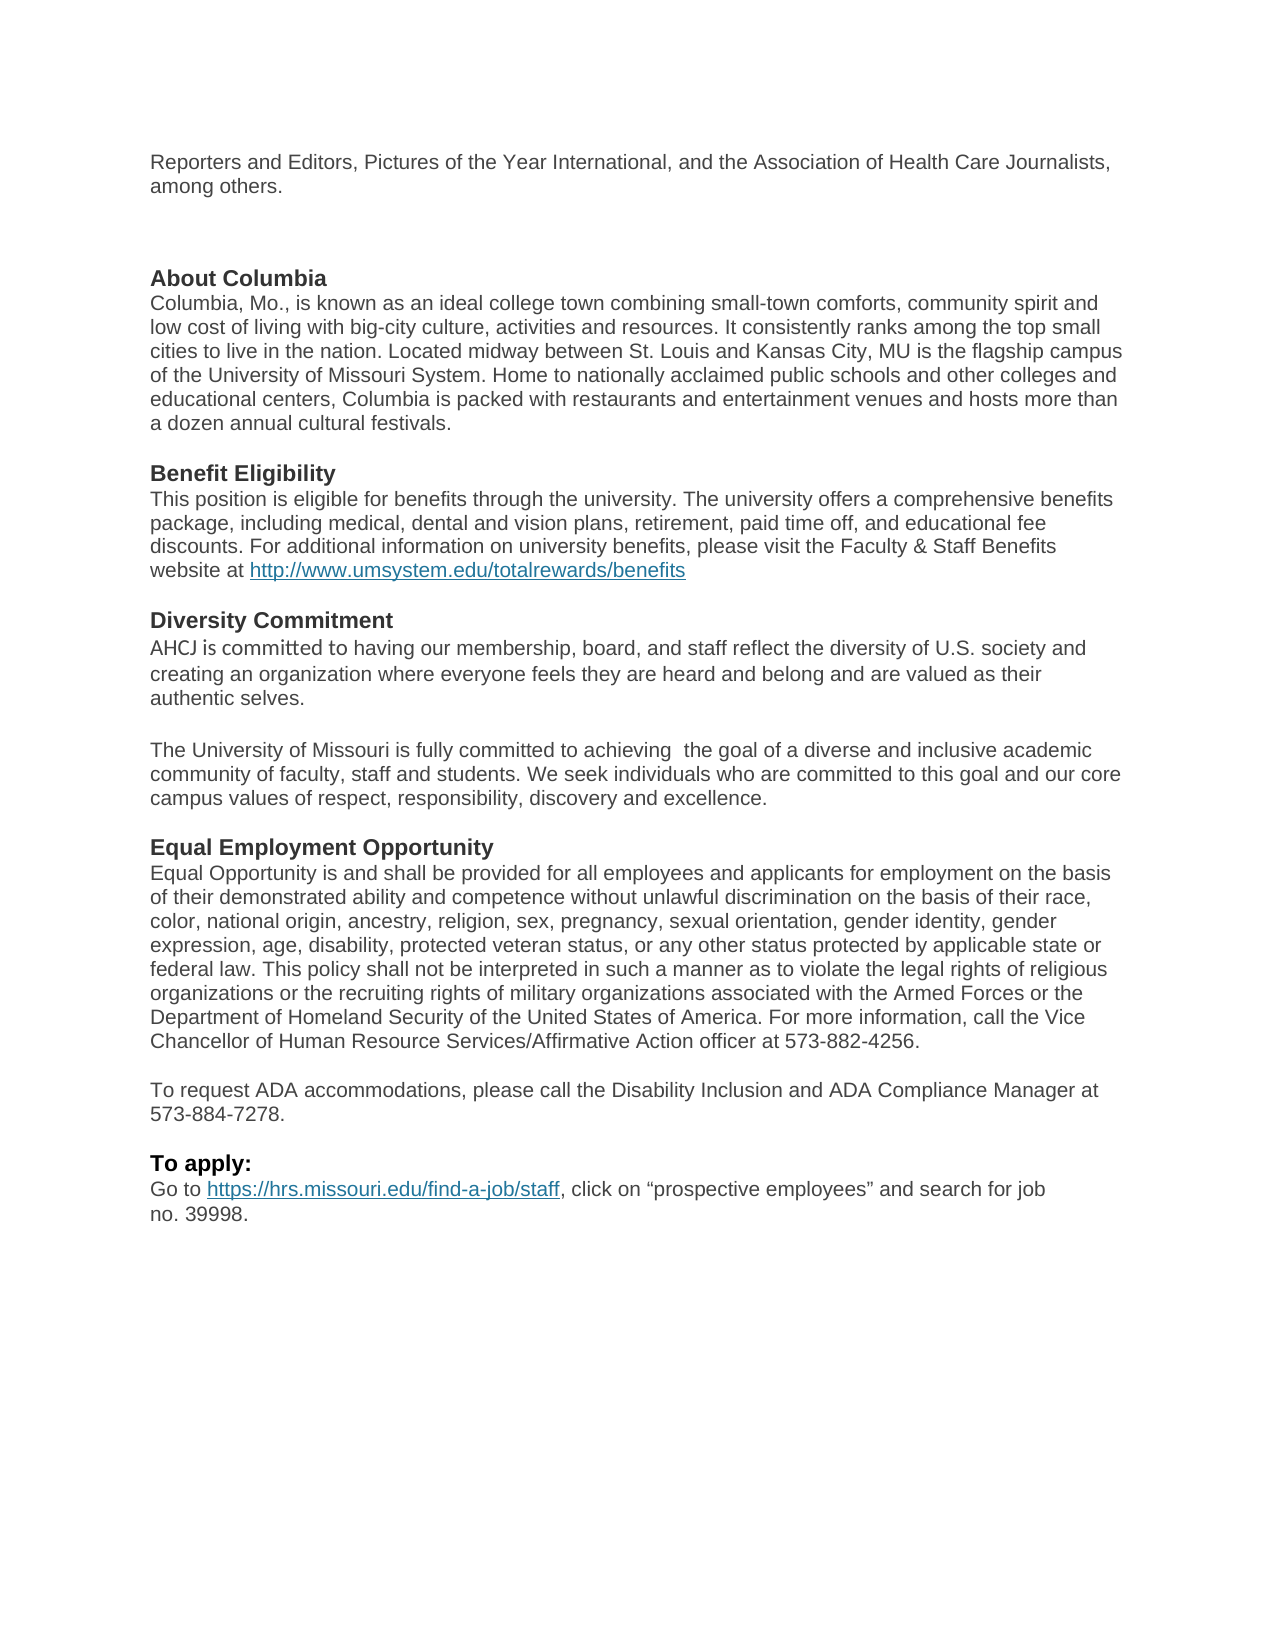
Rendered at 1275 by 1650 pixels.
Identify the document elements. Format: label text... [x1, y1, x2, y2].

text Diversity Commitment [150, 607, 1125, 633]
text The University of Missouri is fully committed to achieving the goal of a diverse and inclusive academic community of faculty, staff and students. We seek individuals who are committed to this goal and our core campus values of respect, responsibility, discovery and excellence. [150, 737, 1125, 809]
text This position is eligible for benefits through the university. The university offers a comprehensive benefits package, including medical, dental and vision plans, retirement, paid time off, and educational fee discounts. For additional information on university benefits, please visit the Faculty & Staff Benefits website at http://www.umsystem.edu/totalrewards/benefits [150, 486, 1125, 582]
text Go to https://hrs.missouri.edu/find-a-job/staff, click on “prospective employees” and search for job no. 39998. [150, 1177, 1125, 1226]
text Equal Opportunity is and shall be provided for all employees and applicants for employment on the basis of their demonstrated ability and competence without unlawful discrimination on the basis of their race, color, national origin, ancestry, religion, sex, pregnancy, sexual orientation, gender identity, gender expression, age, disability, protected veteran status, or any other status protected by applicable state or federal law. This policy shall not be interpreted in such a manner as to violate the legal rights of religious organizations or the recruiting rights of military organizations associated with the Armed Forces or the Department of Homeland Security of the United States of America. For more information, call the Vice Chancellor of Human Resource Services/Affirmative Action officer at 573-882-4256. [150, 861, 1125, 1052]
text Benefit Eligibility [150, 460, 1125, 486]
text Columbia, Mo., is known as an ideal college town combining small-town comforts, community spirit and low cost of living with big-city culture, activities and resources. It consistently ranks among the top small cities to live in the nation. Located midway between St. Louis and Kansas City, MU is the flagship campus of the University of Missouri System. Home to nationally acclaimed public schools and other colleges and educational centers, Columbia is packed with restaurants and entertainment venues and hosts more than a dozen annual cultural festivals. [150, 291, 1125, 435]
text To request ADA accommodations, please call the Disability Inclusion and ADA Compliance Manager at 573-884-7278. [150, 1077, 1125, 1125]
text Equal Employment Opportunity [150, 834, 1125, 861]
text AHCJ is committed to having our membership, board, and staff reflect the diversity of U.S. society and creating an organization where everyone feels they are heard and belong and are valued as their authentic selves. [150, 633, 1125, 709]
text About Columbia [150, 265, 1125, 291]
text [150, 150, 1125, 198]
text To apply: [150, 1150, 1125, 1177]
